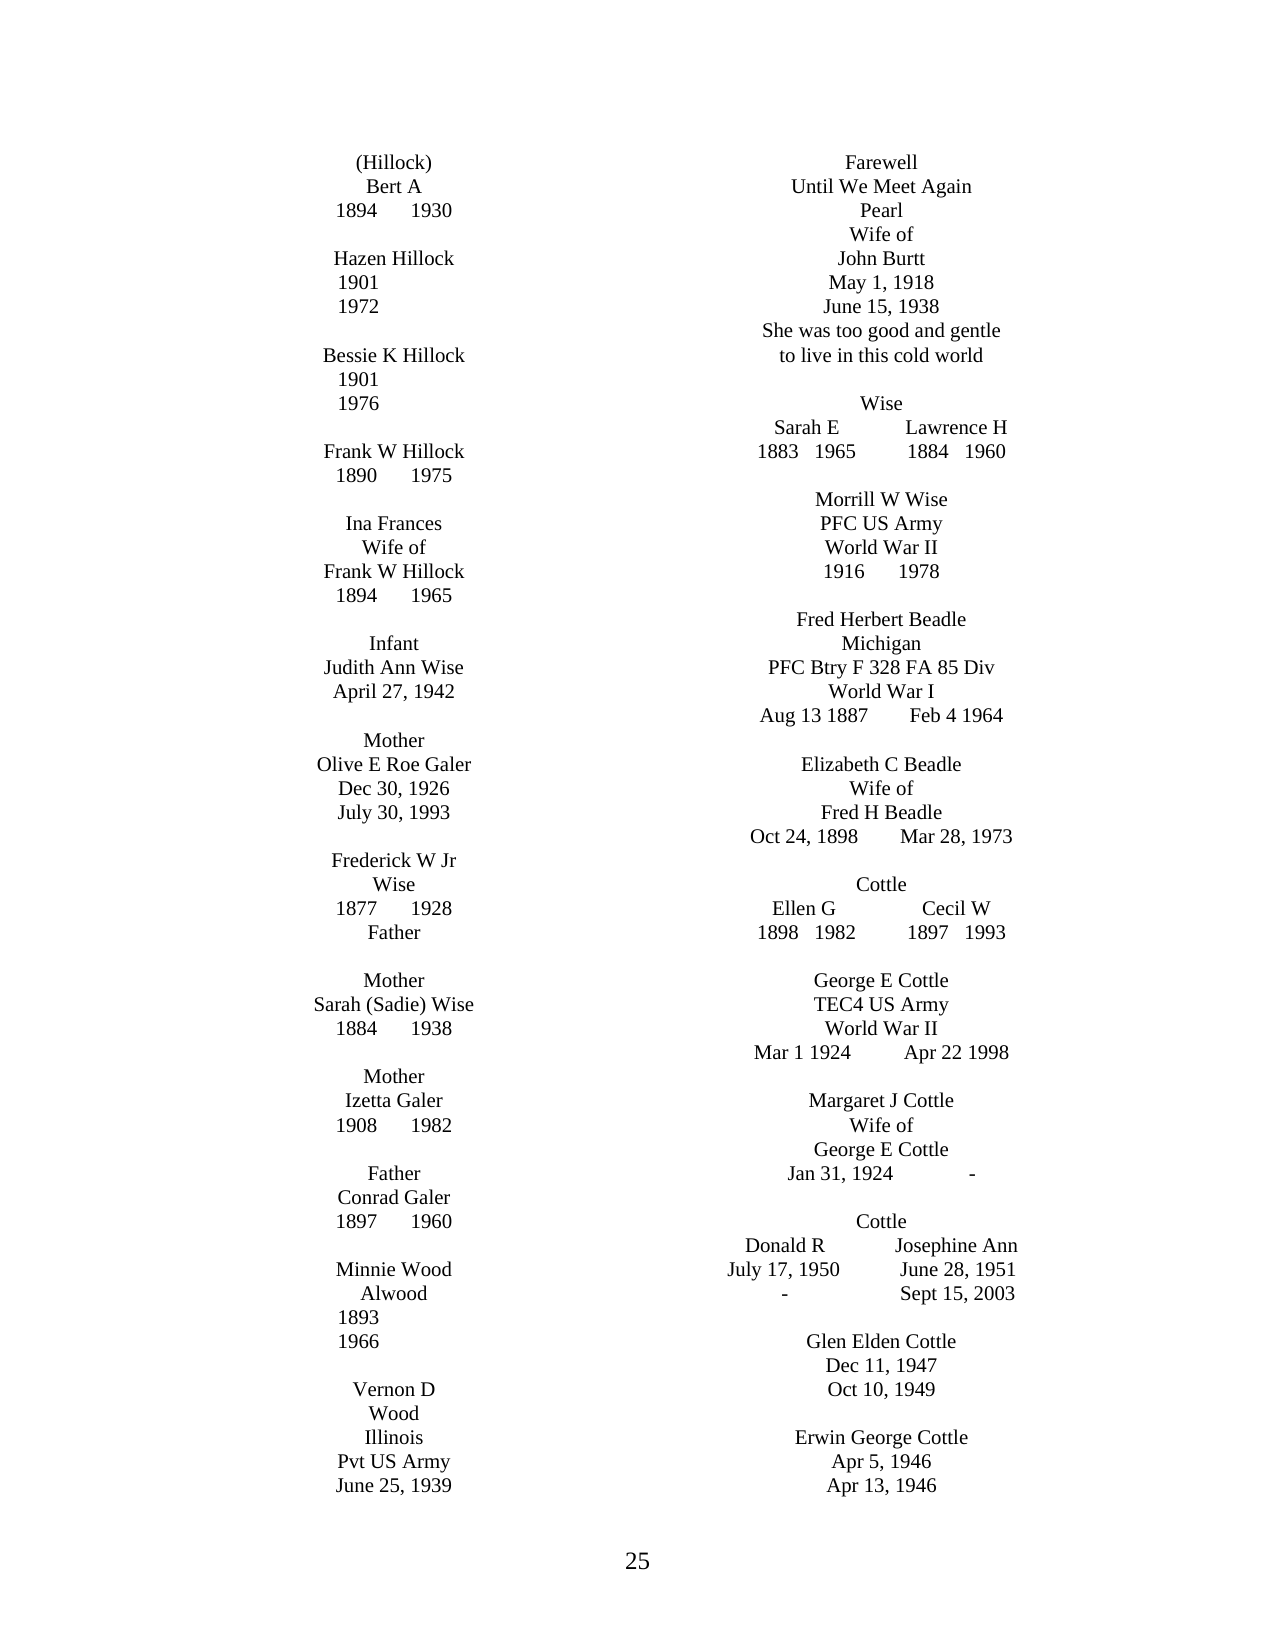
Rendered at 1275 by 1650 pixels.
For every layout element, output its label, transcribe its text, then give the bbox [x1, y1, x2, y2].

text Conrad Galer [187, 1185, 600, 1209]
text Frederick W Jr [187, 848, 600, 872]
text to live in this cold world [675, 342, 1087, 367]
text 1901 [262, 270, 600, 294]
text 1894 1930 [187, 198, 600, 222]
text Pvt Army [187, 1449, 600, 1473]
text Wife of [675, 776, 1087, 800]
text John Burtt [675, 246, 1087, 270]
text Infant [187, 631, 600, 655]
text Olive E Roe Galer [187, 752, 600, 776]
text Wise [187, 872, 600, 896]
text Fred H Beadle [675, 800, 1087, 824]
text Cottle [675, 1209, 1087, 1233]
text (Hillock) [187, 150, 600, 174]
text Fred Herbert Beadle [675, 607, 1087, 631]
text Ellen G Cecil W [675, 896, 1087, 920]
text 1966 [262, 1329, 600, 1353]
text 1883 1965 1884 1960 [675, 439, 1087, 463]
text Glen Elden Cottle [675, 1329, 1087, 1353]
text Frank W Hillock [187, 439, 600, 463]
text Father [187, 920, 600, 944]
text Father [187, 1161, 600, 1185]
text 1976 [262, 391, 600, 415]
text Alwood [187, 1281, 600, 1305]
text World War II [675, 535, 1087, 559]
text Sarah (Sadie) Wise [187, 992, 600, 1016]
text PFC Btry F 328 FA 85 Div [675, 655, 1087, 679]
text Bert A [187, 174, 600, 198]
text Minnie Wood [187, 1257, 600, 1281]
text Elizabeth C Beadle [675, 752, 1087, 776]
text 1884 1938 [187, 1016, 600, 1040]
text 1898 1982 1897 1993 [675, 920, 1087, 944]
text 1916 1978 [675, 559, 1087, 583]
text Mother [187, 968, 600, 992]
text Sarah H [675, 415, 1087, 439]
text Wood [187, 1401, 600, 1425]
text She was too good and gentle [675, 318, 1087, 342]
text D [187, 1377, 600, 1401]
text PFC Army [675, 511, 1087, 535]
text 1972 [262, 294, 600, 318]
text Hazen Hillock [187, 246, 600, 270]
text George E Cottle [675, 1137, 1087, 1161]
text - [675, 1281, 1087, 1305]
text George E Cottle [675, 968, 1087, 992]
text Mother [187, 727, 600, 752]
text 1877 1928 [187, 896, 600, 920]
text Until We Meet Again [675, 174, 1087, 198]
text Izetta Galer [187, 1088, 600, 1112]
text Judith Ann Wise [187, 655, 600, 679]
text Wise [675, 391, 1087, 415]
text - [675, 1161, 1087, 1185]
text Farewell [675, 150, 1087, 174]
text TEC4 Army [675, 992, 1087, 1016]
text Cottle [675, 872, 1087, 896]
text Erwin George Cottle [675, 1425, 1087, 1449]
text 1890 1975 [187, 463, 600, 487]
text Margaret J Cottle [675, 1088, 1087, 1112]
text Mother [187, 1064, 600, 1088]
text 1897 1960 [187, 1209, 600, 1233]
text World War II [675, 1016, 1087, 1040]
text 1908 1982 [187, 1112, 600, 1137]
text Frank W Hillock [187, 559, 600, 583]
text Donald R Josephine Ann [675, 1233, 1087, 1257]
text 1894 1965 [187, 583, 600, 607]
text Morrill W Wise [675, 487, 1087, 511]
text 1901 [262, 367, 600, 391]
text Ina Frances [187, 511, 600, 535]
text Wife of [675, 1112, 1087, 1137]
text World War I [675, 679, 1087, 703]
text 1893 [262, 1305, 600, 1329]
text Wife of [187, 535, 600, 559]
text Bessie K Hillock [187, 342, 600, 367]
text Wife of [675, 222, 1087, 246]
